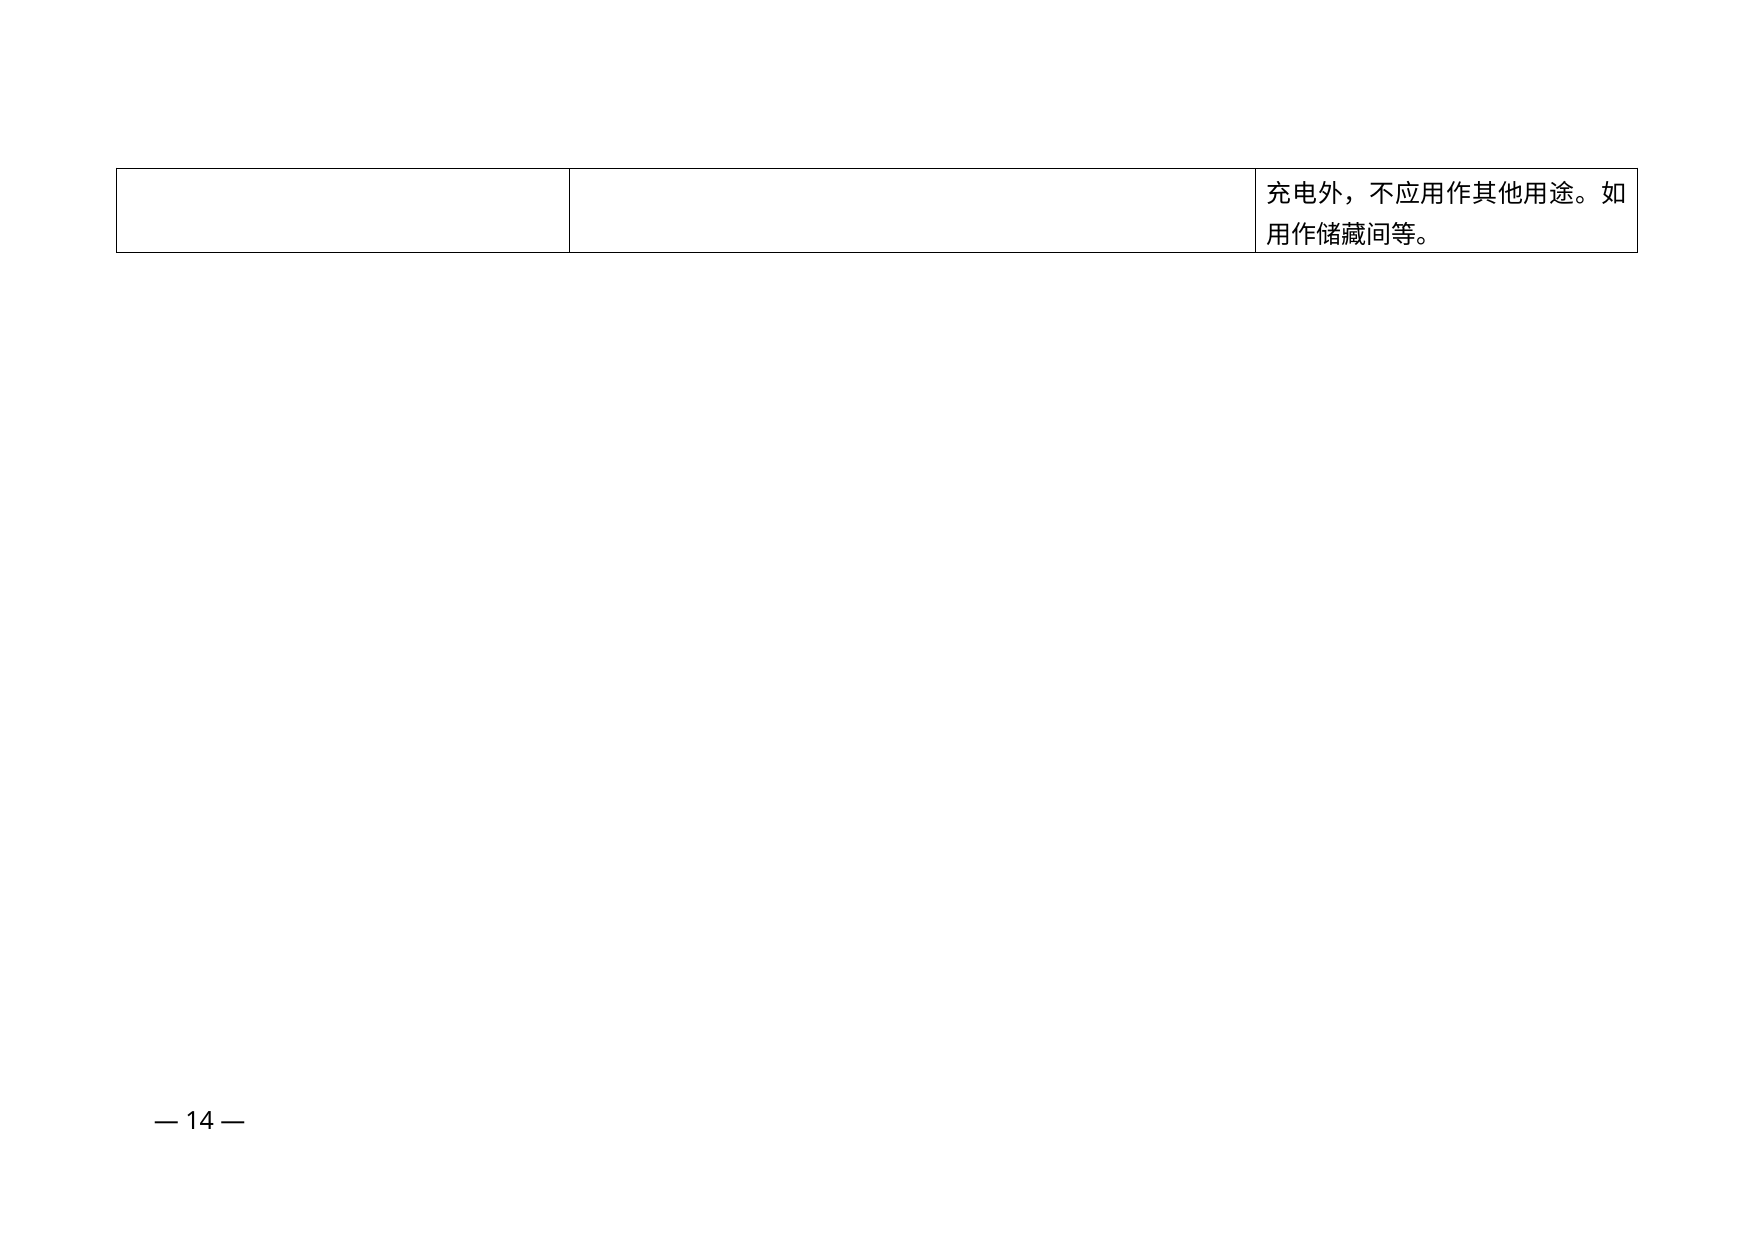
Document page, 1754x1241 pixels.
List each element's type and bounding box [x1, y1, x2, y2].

table_cell [117, 169, 569, 252]
table_cell [1256, 169, 1637, 252]
table_cell [570, 169, 1255, 252]
